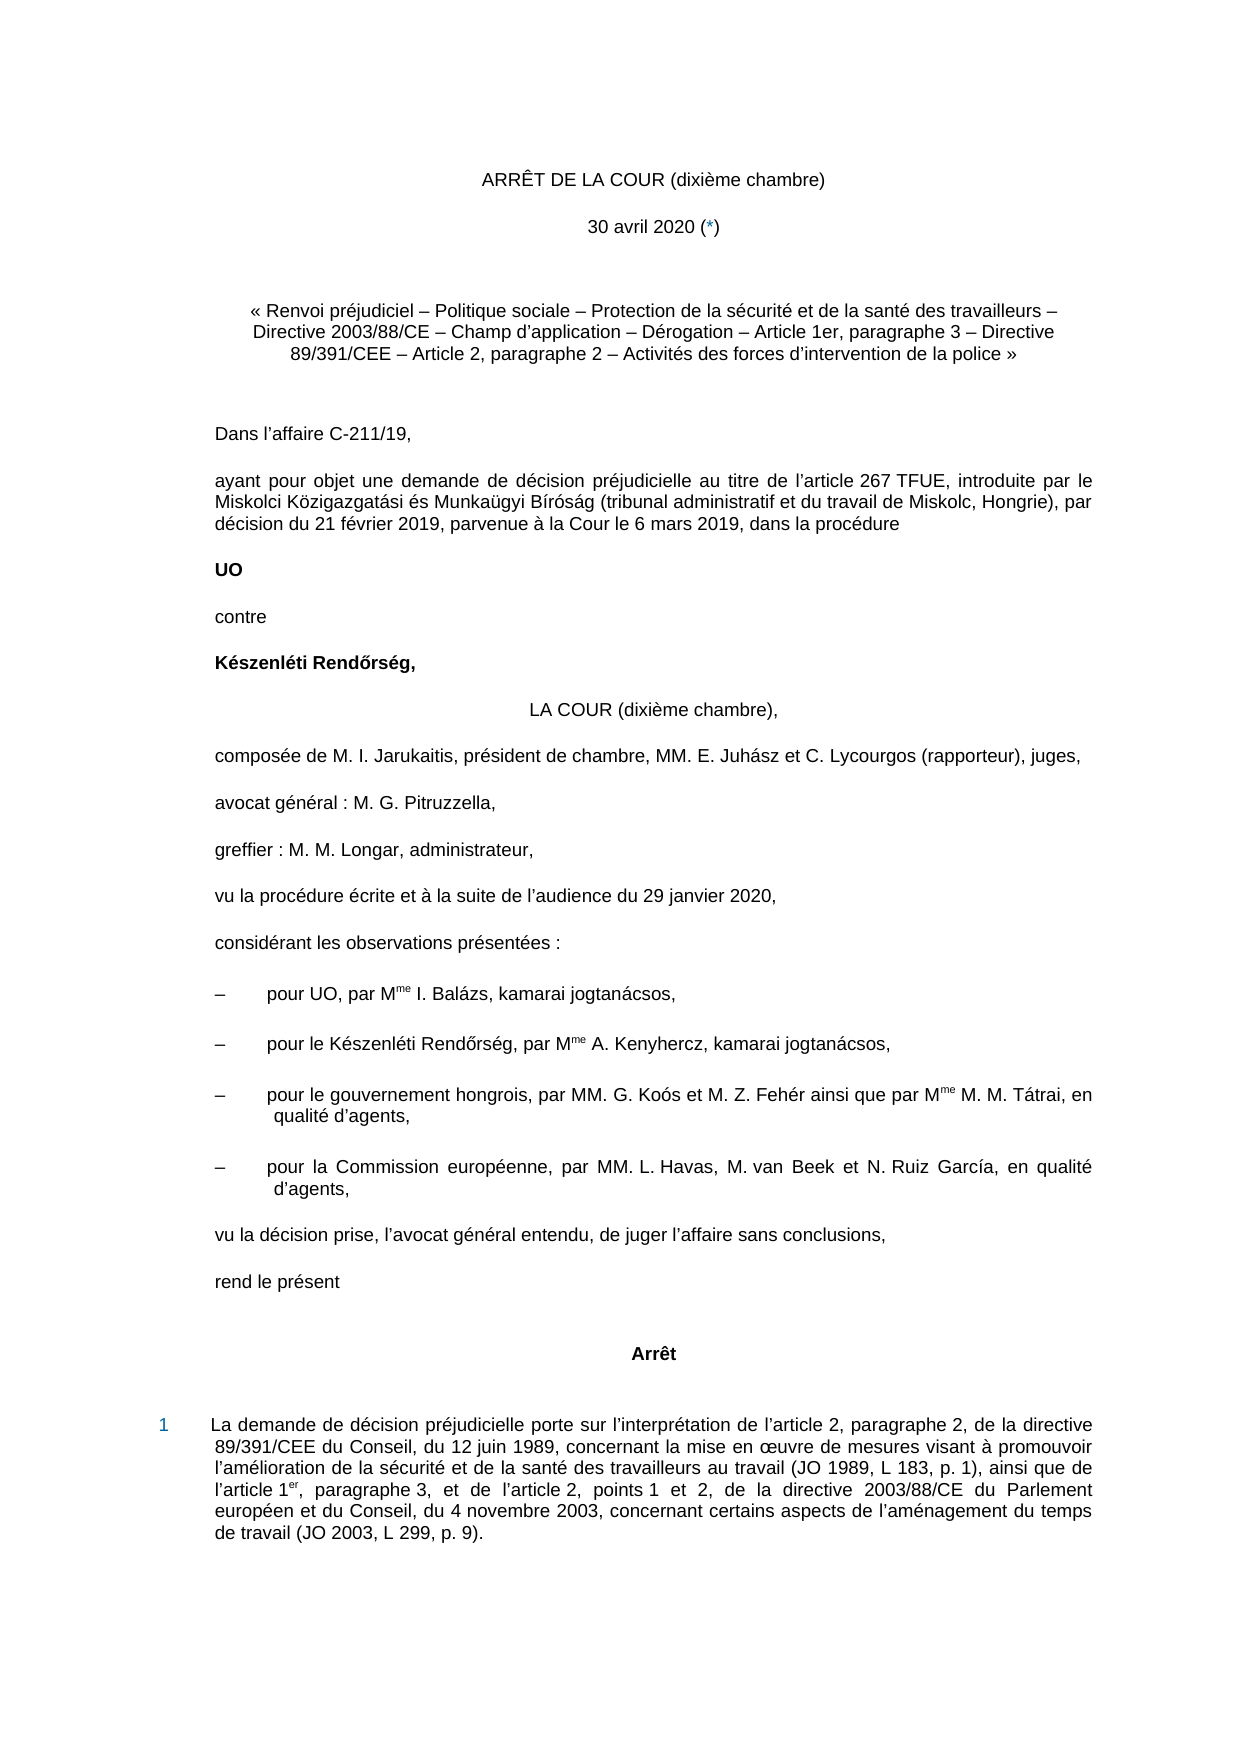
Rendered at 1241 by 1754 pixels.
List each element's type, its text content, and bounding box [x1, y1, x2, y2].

text – pour UO, par Mme I. Balázs, kamarai jogtanácsos, [214, 982, 1093, 1004]
text ARRÊT DE LA COUR (dixième chambre) [214, 169, 1093, 191]
text vu la décision prise, l’avocat général entendu, de juger l’affaire sans conclusions, [214, 1224, 1093, 1246]
text contre [214, 606, 1093, 627]
text 30 avril 2020 (*) [214, 216, 1093, 237]
text greffier : M. M. Longar, administrateur, [214, 838, 1093, 860]
text composée de M. I. Jarukaitis, président de chambre, MM. E. Juhász et C. Lycourgos (rapporteur), juges, [214, 745, 1093, 767]
text ayant pour objet une demande de décision préjudicielle au titre de l’article 267 TFUE, introduite par le Miskolci Közigazgatási és Munkaügyi Bíróság (tribunal administratif et du travail de Miskolc, Hongrie), par décision du 21 février 2019, parvenue à la Cour le 6 mars 2019, dans la procédure [214, 469, 1093, 534]
text 1 La demande de décision préjudicielle porte sur l’interprétation de l’article 2, paragraphe 2, de la directive 89/391/CEE du Conseil, du 12 juin 1989, concernant la mise en œuvre de mesures visant à promouvoir l’amélioration de la sécurité et de la santé des travailleurs au travail (JO 1989, L 183, p. 1), ainsi que de l’article 1er, paragraphe 3, et de l’article 2, points 1 et 2, de la directive 2003/88/CE du Parlement européen et du Conseil, du 4 novembre 2003, concernant certains aspects de l’aménagement du temps de travail (JO 2003, L 299, p. 9). [158, 1414, 1093, 1543]
text vu la procédure écrite et à la suite de l’audience du 29 janvier 2020, [214, 885, 1093, 907]
text Arrêt [214, 1342, 1093, 1364]
text « Renvoi préjudiciel – Politique sociale – Protection de la sécurité et de la santé des travailleurs – Directive 2003/88/CE – Champ d’application – Dérogation – Article 1er, paragraphe 3 – Directive 89/391/CEE – Article 2, paragraphe 2 – Activités des forces d’intervention de la police » [214, 300, 1093, 364]
text UO [214, 559, 1093, 581]
text Készenléti Rendőrség, [214, 652, 1093, 674]
text avocat général : M. G. Pitruzzella, [214, 792, 1093, 813]
text LA COUR (dixième chambre), [214, 699, 1093, 720]
text Dans l’affaire C-211/19, [214, 423, 1093, 444]
text considérant les observations présentées : [214, 932, 1093, 953]
text – pour la Commission européenne, par MM. L. Havas, M. van Beek et N. Ruiz García, en qualité d’agents, [214, 1156, 1093, 1199]
text – pour le Készenléti Rendőrség, par Mme A. Kenyhercz, kamarai jogtanácsos, [214, 1033, 1093, 1054]
text rend le présent [214, 1271, 1093, 1292]
text – pour le gouvernement hongrois, par MM. G. Koós et M. Z. Fehér ainsi que par Mme M. M. Tátrai, en qualité d’agents, [214, 1084, 1093, 1127]
